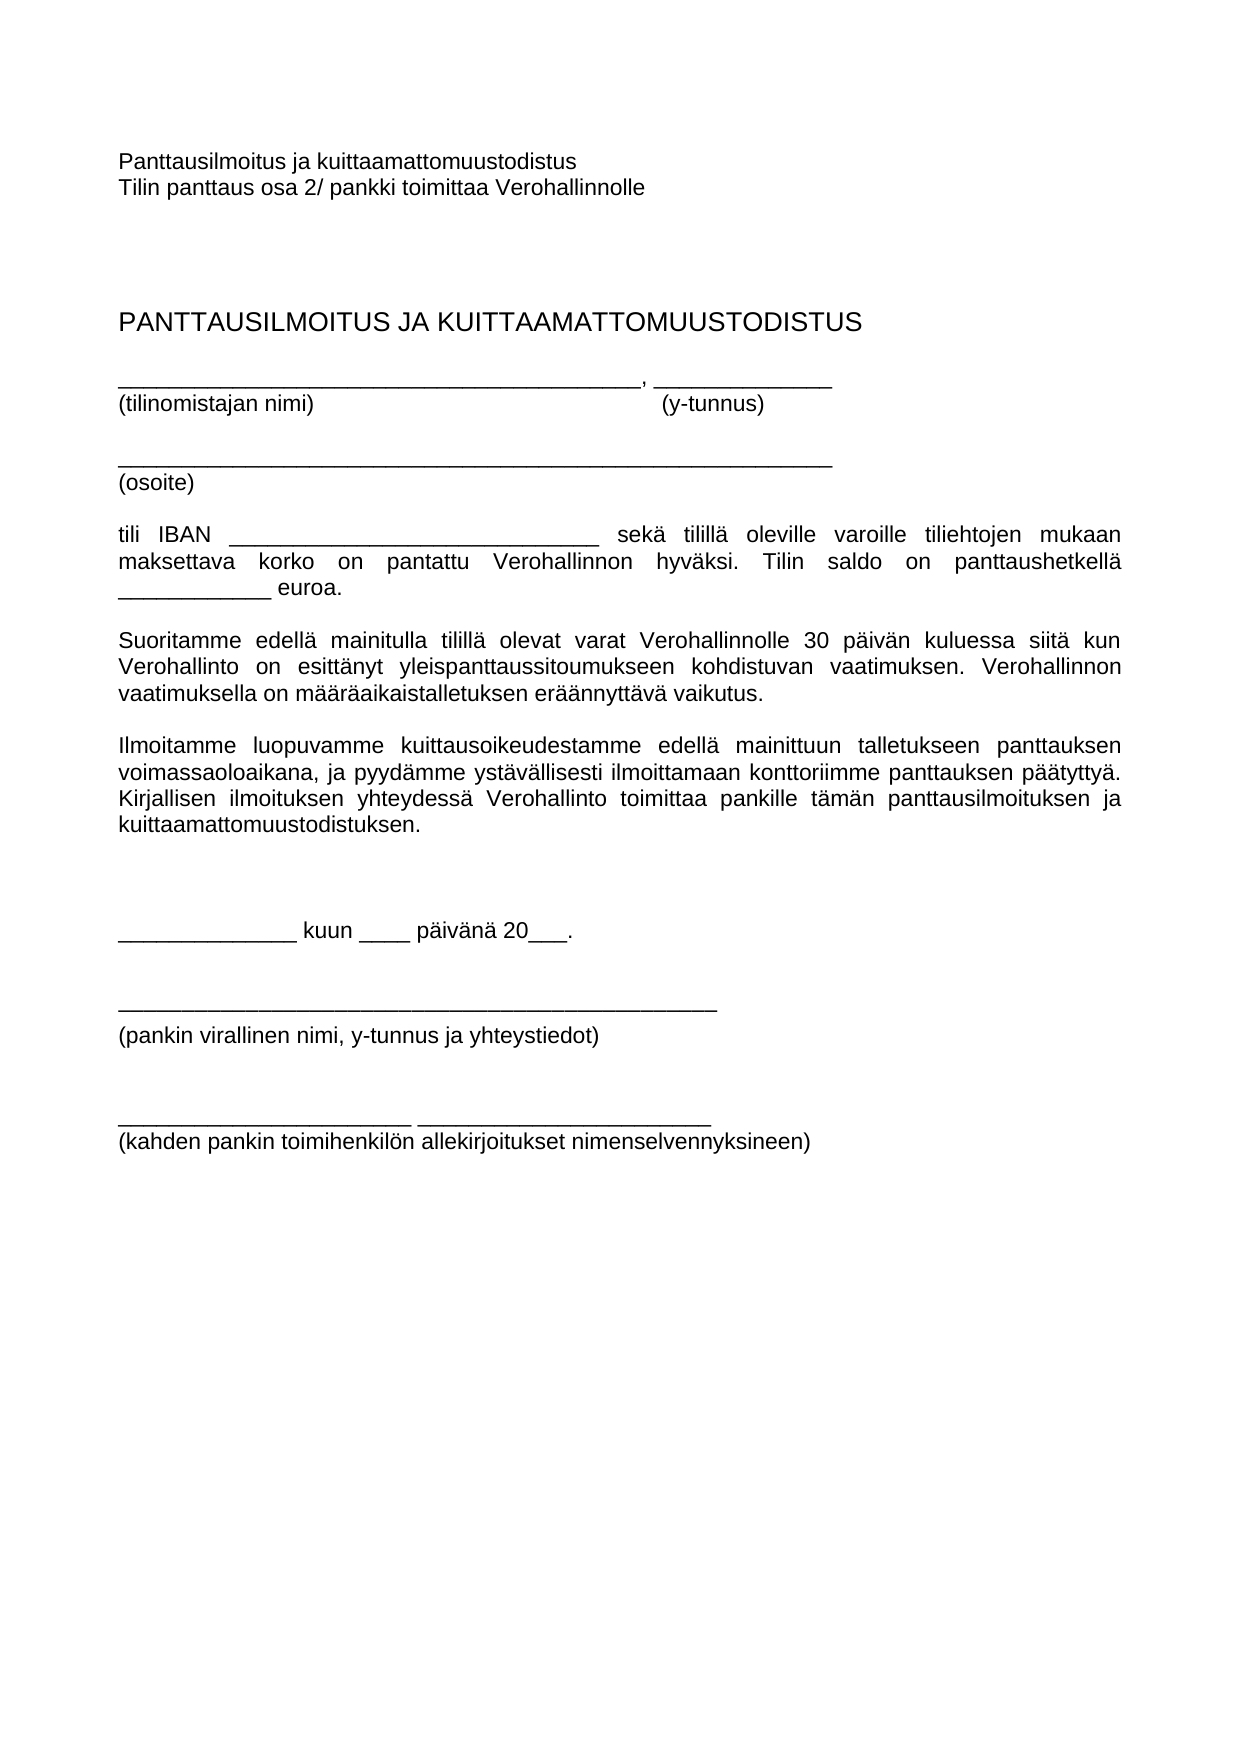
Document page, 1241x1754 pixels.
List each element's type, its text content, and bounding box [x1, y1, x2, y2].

text tili IBAN _____________________________ sekä tilillä oleville varoille tiliehtojen mukaan maksettava korko on pantattu Verohallinnon hyväksi. Tilin saldo on panttaushetkellä ____________ euroa. [118, 521, 1122, 601]
text _______________________ _______________________ [118, 1101, 1122, 1128]
text (tilinomistajan nimi) (y-tunnus) [118, 390, 1122, 416]
text Suoritamme edellä mainitulla tilillä olevat varat Verohallinnolle 30 päivän kuluessa siitä kun Verohallinto on esittänyt yleispanttaussitoumukseen kohdistuvan vaatimuksen. Verohallinnon vaatimuksella on määräaikaistalletuksen eräännyttävä vaikutus. [118, 627, 1122, 706]
text Tilin panttaus osa 2/ pankki toimittaa Verohallinnolle [118, 174, 1122, 200]
text _________________________________________, ______________ [118, 363, 1122, 390]
text Panttausilmoitus ja kuittaamattomuustodistus [118, 148, 1122, 174]
text (pankin virallinen nimi, y-tunnus ja yhteystiedot) [118, 1022, 1122, 1048]
text Ilmoitamme luopuvamme kuittausoikeudestamme edellä mainittuun talletukseen panttauksen voimassaoloaikana, ja pyydämme ystävällisesti ilmoittamaan konttoriimme panttauksen päätyttyä. Kirjallisen ilmoituksen yhteydessä Verohallinto toimittaa pankille tämän panttausilmoituksen ja kuittaamattomuustodistuksen. [118, 732, 1122, 838]
text ––––––––––––––––––––––––––––––––––––––––––––––– [118, 996, 1122, 1022]
text (kahden pankin toimihenkilön allekirjoitukset nimenselvennyksineen) [118, 1128, 1122, 1154]
text ______________ kuun ____ päivänä 20___. [118, 917, 1122, 943]
text ________________________________________________________ [118, 442, 1122, 469]
text (osoite) [118, 469, 1122, 495]
text PANTTAUSILMOITUS JA KUITTAAMATTOMUUSTODISTUS [118, 306, 1122, 337]
